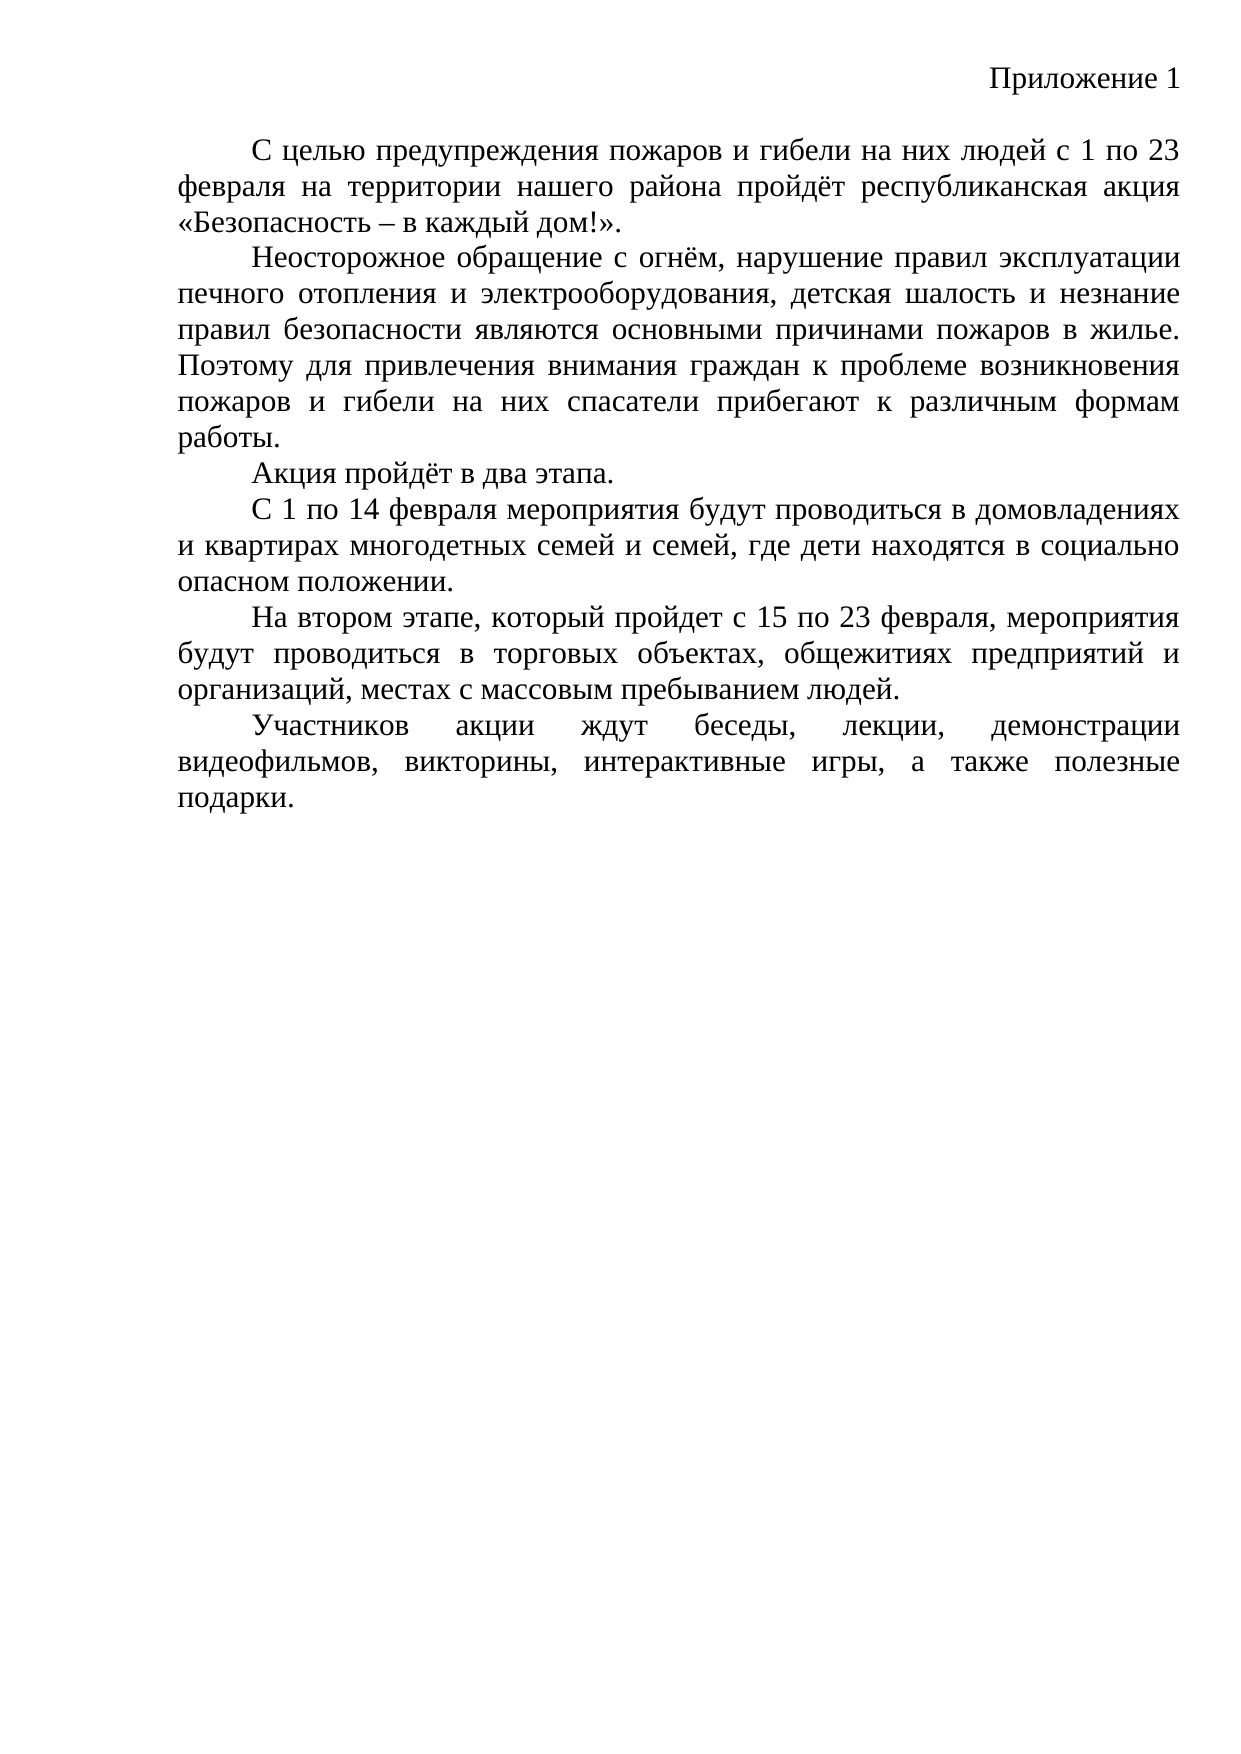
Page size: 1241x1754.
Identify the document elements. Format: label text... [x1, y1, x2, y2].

text Приложение 1 [177, 59, 1181, 95]
text Участников акции ждут беседы, лекции, демонстрации видеофильмов, викторины, интерактивные игры, а также полезные подарки. [177, 706, 1181, 814]
text Неосторожное обращение с огнём, нарушение правил эксплуатации печного отопления и электрооборудования, детская шалость и незнание правил безопасности являются основными причинами пожаров в жилье. Поэтому для привлечения внимания граждан к проблеме возникновения пожаров и гибели на них спасатели прибегают к различным формам работы. [177, 239, 1181, 454]
text С целью предупреждения пожаров и гибели на них людей с 1 по 23 февраля на территории нашего района пройдёт республиканская акция «Безопасность – в каждый дом!». [177, 131, 1181, 239]
text На втором этапе, который пройдет с 15 по 23 февраля, мероприятия будут проводиться в торговых объектах, общежитиях предприятий и организаций, местах с массовым пребыванием людей. [177, 598, 1181, 706]
text Акция пройдёт в два этапа. [177, 454, 1181, 490]
text С 1 по 14 февраля мероприятия будут проводиться в домовладениях и квартирах многодетных семей и семей, где дети находятся в социально опасном положении. [177, 490, 1181, 598]
